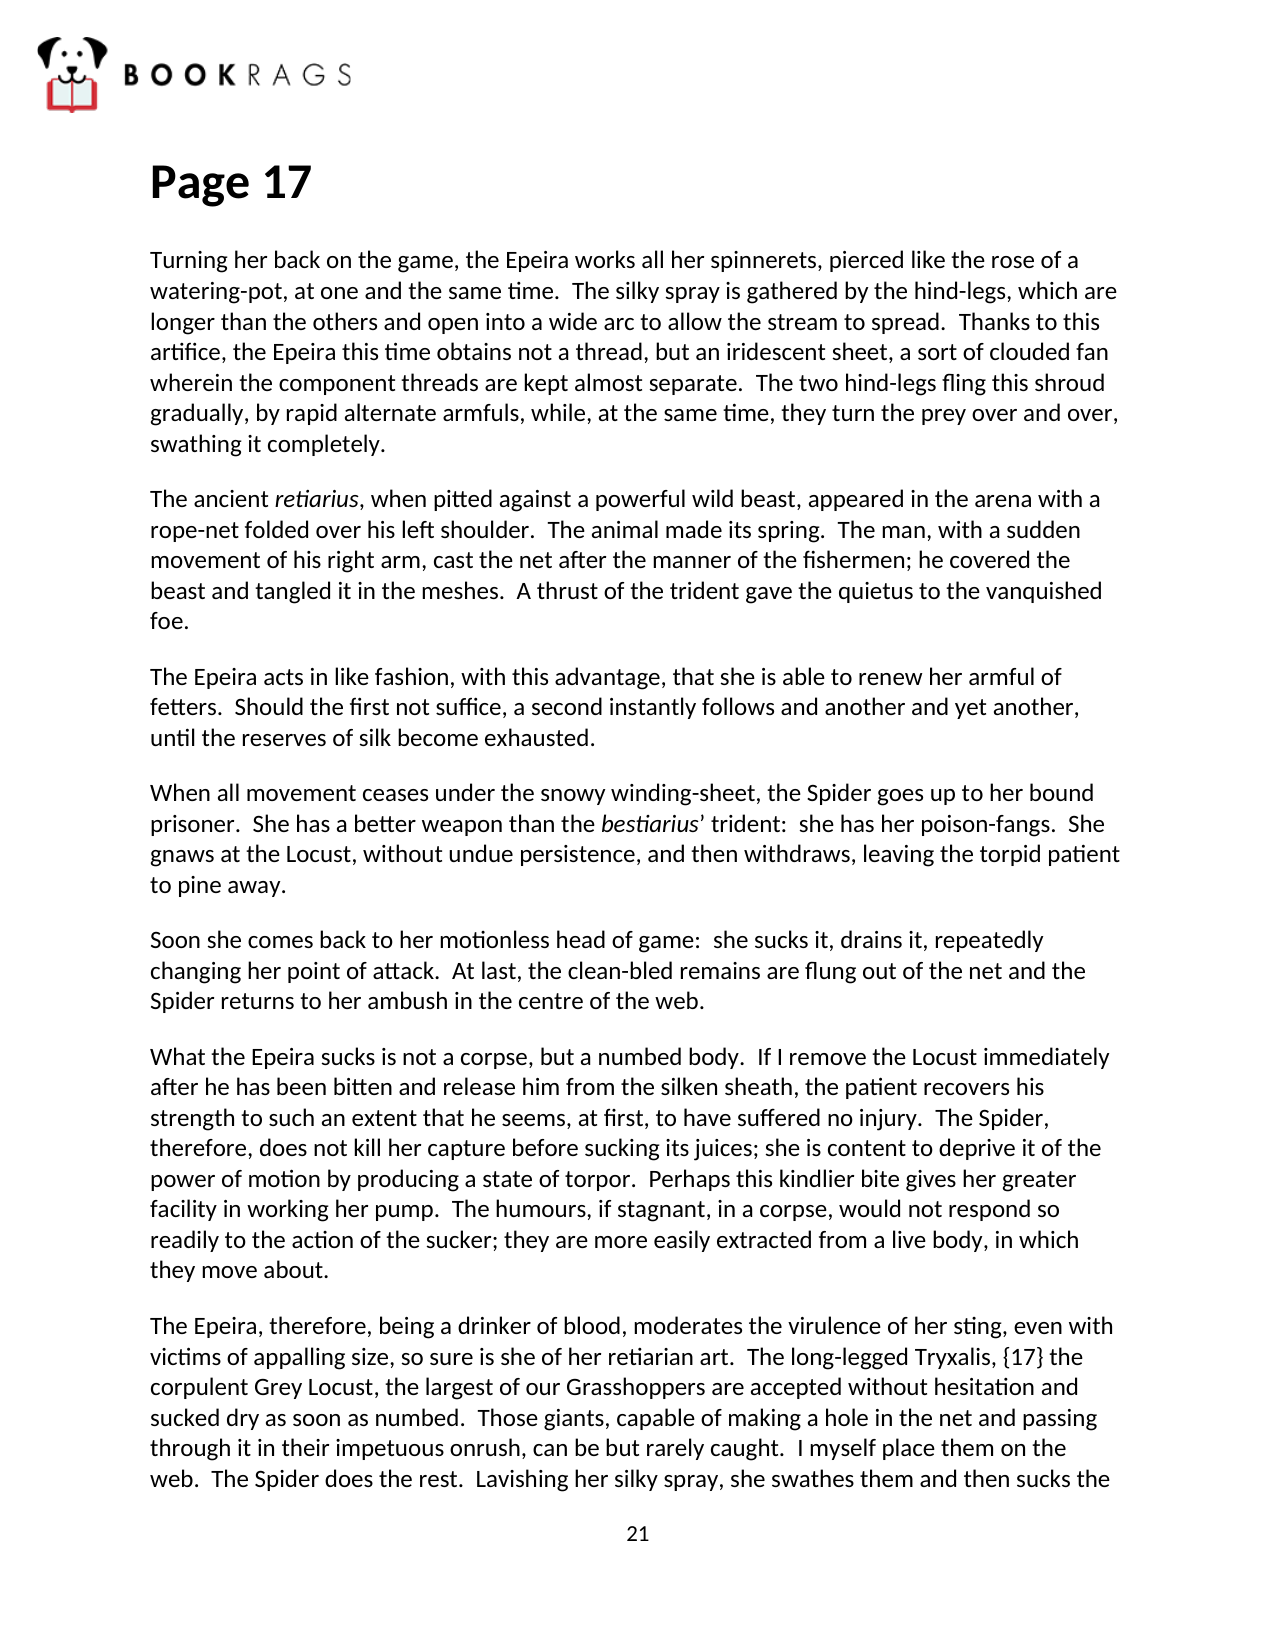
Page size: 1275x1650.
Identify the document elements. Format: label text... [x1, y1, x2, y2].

text Page 17 [150, 150, 1125, 211]
text Turning her back on the game, the Epeira works all her spinnerets, pierced like the rose of a watering-pot, at one and the same time. The silky spray is gathered by the hind-legs, which are longer than the others and open into a wide arc to allow the stream to spread. Thanks to this artifice, the Epeira this time obtains not a thread, but an iridescent sheet, a sort of clouded fan wherein the component threads are kept almost separate. The two hind-legs fling this shroud gradually, by rapid alternate armfuls, while, at the same time, they turn the prey over and over, swathing it completely. [150, 244, 1125, 458]
text When all movement ceases under the snowy winding-sheet, the Spider goes up to her bound prisoner. She has a better weapon than the bestiarius’ trident: she has her poison-fangs. She gnaws at the Locust, without undue persistence, and then withdraws, leaving the torpid patient to pine away. [150, 777, 1125, 899]
picture [37, 37, 351, 113]
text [150, 1310, 1125, 1493]
text The Epeira acts in like fashion, with this advantage, that she is able to renew her armful of fetters. Should the first not suffice, a second instantly follows and another and yet another, until the reserves of silk become exhausted. [150, 661, 1125, 752]
text Soon she comes back to her motionless head of game: she sucks it, drains it, repeatedly changing her point of attack. At last, the clean-bled remains are flung out of the net and the Spider returns to her ambush in the centre of the web. [150, 924, 1125, 1016]
text What the Epeira sucks is not a corpse, but a numbed body. If I remove the Locust immediately after he has been bitten and release him from the silken sheath, the patient recovers his strength to such an extent that he seems, at first, to have suffered no injury. The Spider, therefore, does not kill her capture before sucking its juices; she is content to deprive it of the power of motion by producing a state of torpor. Perhaps this kindlier bite gives her greater facility in working her pump. The humours, if stagnant, in a corpse, would not respond so readily to the action of the sucker; they are more easily extracted from a live body, in which they move about. [150, 1041, 1125, 1285]
text The ancient retiarius, when pitted against a powerful wild beast, appeared in the arena with a rope-net folded over his left shoulder. The animal made its spring. The man, with a sudden movement of his right arm, cast the net after the manner of the fishermen; he covered the beast and tangled it in the meshes. A thrust of the trident gave the quietus to the vanquished foe. [150, 483, 1125, 636]
